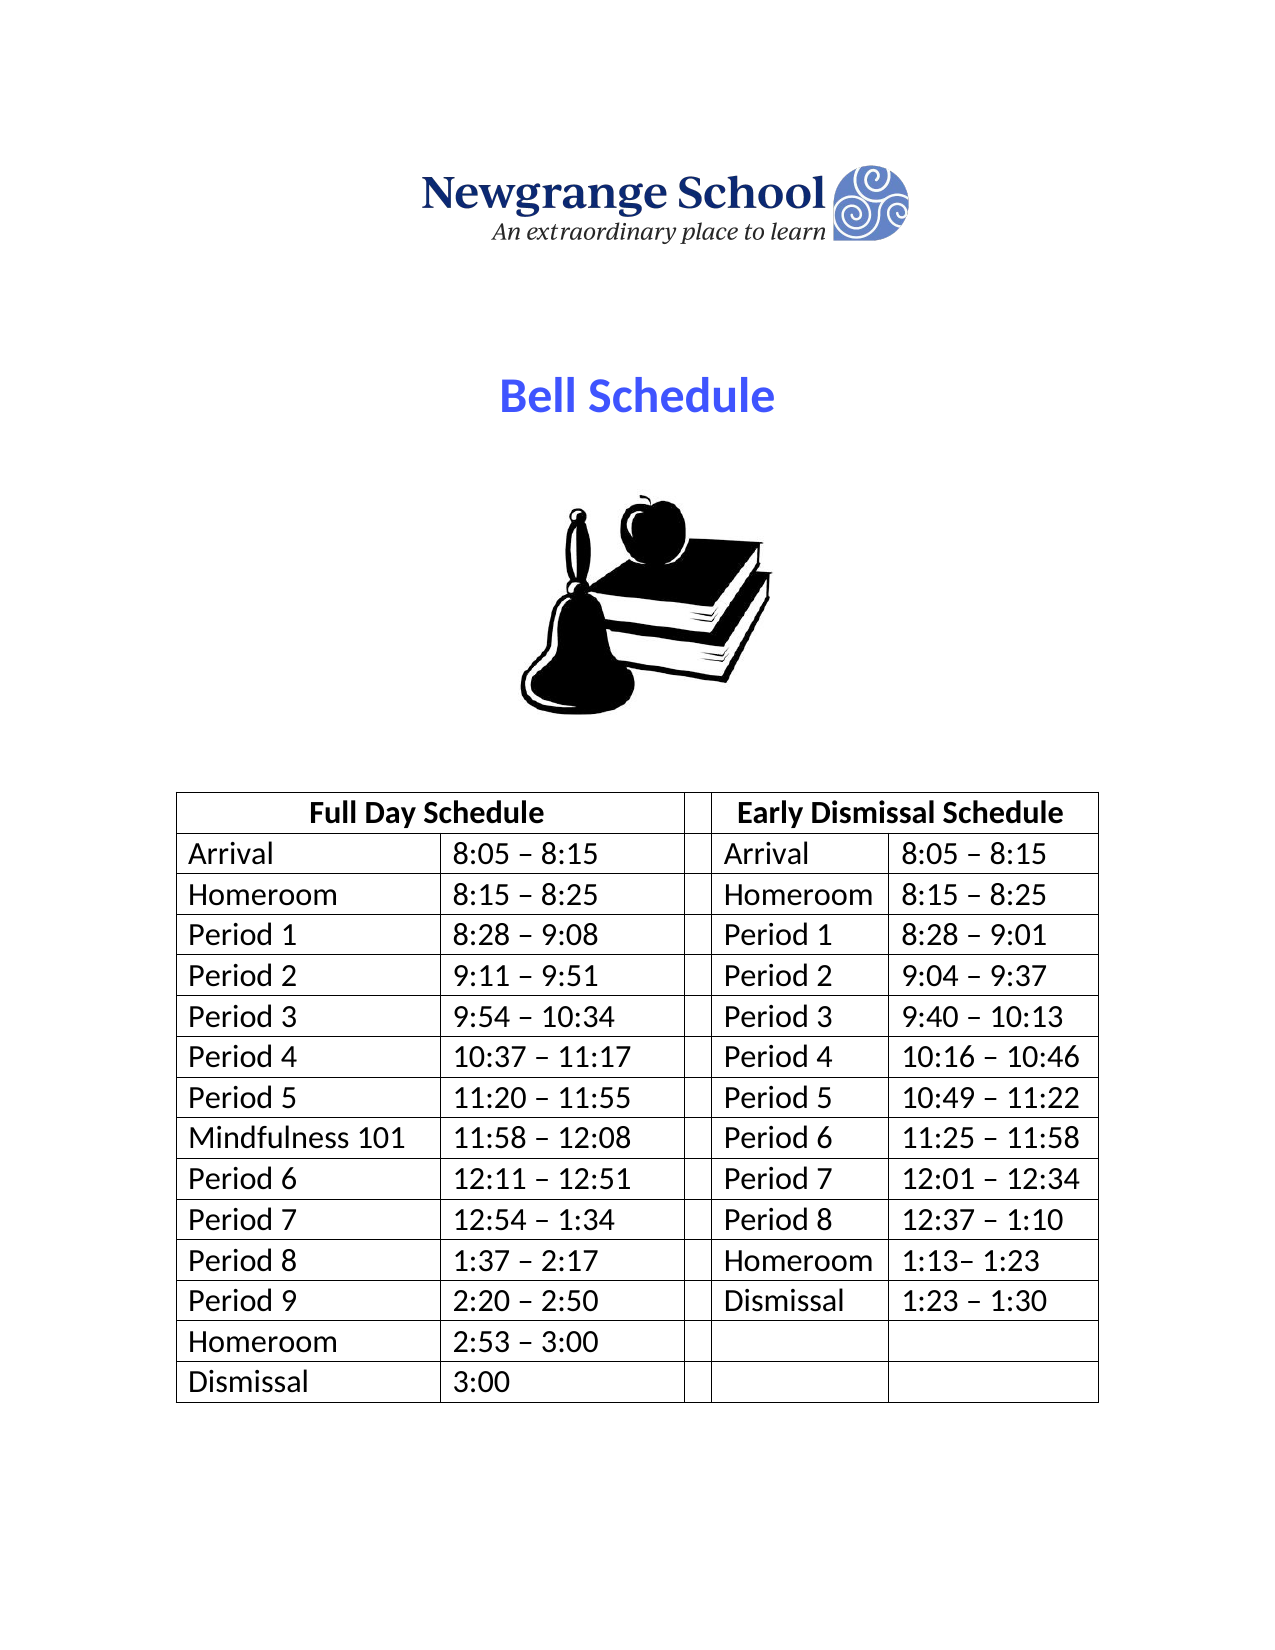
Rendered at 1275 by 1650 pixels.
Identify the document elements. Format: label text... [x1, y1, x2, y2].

table_cell 10:16 – 10:46 [889, 1037, 1098, 1077]
picture [368, 85, 928, 304]
table_cell [685, 1159, 711, 1198]
table_cell Period 3 [177, 996, 440, 1036]
picture [517, 489, 774, 715]
table_cell Dismissal [712, 1281, 888, 1320]
table_cell 2:53 – 3:00 [441, 1321, 684, 1361]
table_header Early Dismissal Schedule [712, 793, 1098, 833]
table_cell [712, 1321, 888, 1361]
table_cell Period 6 [712, 1118, 888, 1157]
table_cell 8:05 – 8:15 [441, 834, 684, 873]
table_cell 8:28 – 9:01 [889, 915, 1098, 954]
table_header [685, 793, 711, 833]
table_cell 12:11 – 12:51 [441, 1159, 684, 1198]
table_cell [685, 1037, 711, 1077]
table_cell Homeroom [177, 1321, 440, 1361]
table_cell Period 8 [712, 1200, 888, 1239]
table_cell [889, 1362, 1098, 1402]
table_header Full Day Schedule [177, 793, 684, 833]
table_cell [685, 1078, 711, 1117]
table_cell 11:25 – 11:58 [889, 1118, 1098, 1157]
table_cell [685, 996, 711, 1036]
table_cell [685, 874, 711, 914]
table_cell 10:49 – 11:22 [889, 1078, 1098, 1117]
table_cell Period 7 [177, 1200, 440, 1239]
table_cell 1:13– 1:23 [889, 1240, 1098, 1280]
table_cell [685, 955, 711, 995]
table_cell 1:23 – 1:30 [889, 1281, 1098, 1320]
table_cell [685, 1281, 711, 1320]
table_cell Period 5 [712, 1078, 888, 1117]
table_cell [685, 1200, 711, 1239]
table_cell Dismissal [177, 1362, 440, 1402]
table_cell [685, 834, 711, 873]
table_cell Period 1 [712, 915, 888, 954]
table_cell 8:05 – 8:15 [889, 834, 1098, 873]
table_cell Period 5 [177, 1078, 440, 1117]
table_cell 9:11 – 9:51 [441, 955, 684, 995]
table_cell 2:20 – 2:50 [441, 1281, 684, 1320]
table_cell 8:28 – 9:08 [441, 915, 684, 954]
table_cell Period 9 [177, 1281, 440, 1320]
table_cell 8:15 – 8:25 [441, 874, 684, 914]
table_cell Period 8 [177, 1240, 440, 1280]
table_cell 10:37 – 11:17 [441, 1037, 684, 1077]
table_cell Period 2 [712, 955, 888, 995]
table_cell Period 6 [177, 1159, 440, 1198]
table_cell Period 4 [712, 1037, 888, 1077]
table_cell 11:20 – 11:55 [441, 1078, 684, 1117]
table_cell Period 3 [712, 996, 888, 1036]
table_cell [712, 1362, 888, 1402]
table_cell Homeroom [712, 1240, 888, 1280]
table_cell [685, 1118, 711, 1157]
table_cell [889, 1321, 1098, 1361]
table_cell [685, 1240, 711, 1280]
table_cell Homeroom [712, 874, 888, 914]
table_cell Period 4 [177, 1037, 440, 1077]
table_cell [685, 1362, 711, 1402]
table_cell 12:54 – 1:34 [441, 1200, 684, 1239]
table_cell 8:15 – 8:25 [889, 874, 1098, 914]
table_cell 3:00 [441, 1362, 684, 1402]
table_cell [685, 915, 711, 954]
table_cell 9:54 – 10:34 [441, 996, 684, 1036]
table_cell [685, 1321, 711, 1361]
table_cell Homeroom [177, 874, 440, 914]
table_cell 12:01 – 12:34 [889, 1159, 1098, 1198]
table_cell 9:40 – 10:13 [889, 996, 1098, 1036]
text Bell Schedule [497, 363, 778, 424]
table_cell Period 2 [177, 955, 440, 995]
table_cell Period 1 [177, 915, 440, 954]
table_cell 1:37 – 2:17 [441, 1240, 684, 1280]
table_cell Period 7 [712, 1159, 888, 1198]
table_cell 9:04 – 9:37 [889, 955, 1098, 995]
table_cell Arrival [712, 834, 888, 873]
table_cell Arrival [177, 834, 440, 873]
table_cell Mindfulness 101 [177, 1118, 440, 1157]
table_cell 11:58 – 12:08 [441, 1118, 684, 1157]
table_cell 12:37 – 1:10 [889, 1200, 1098, 1239]
